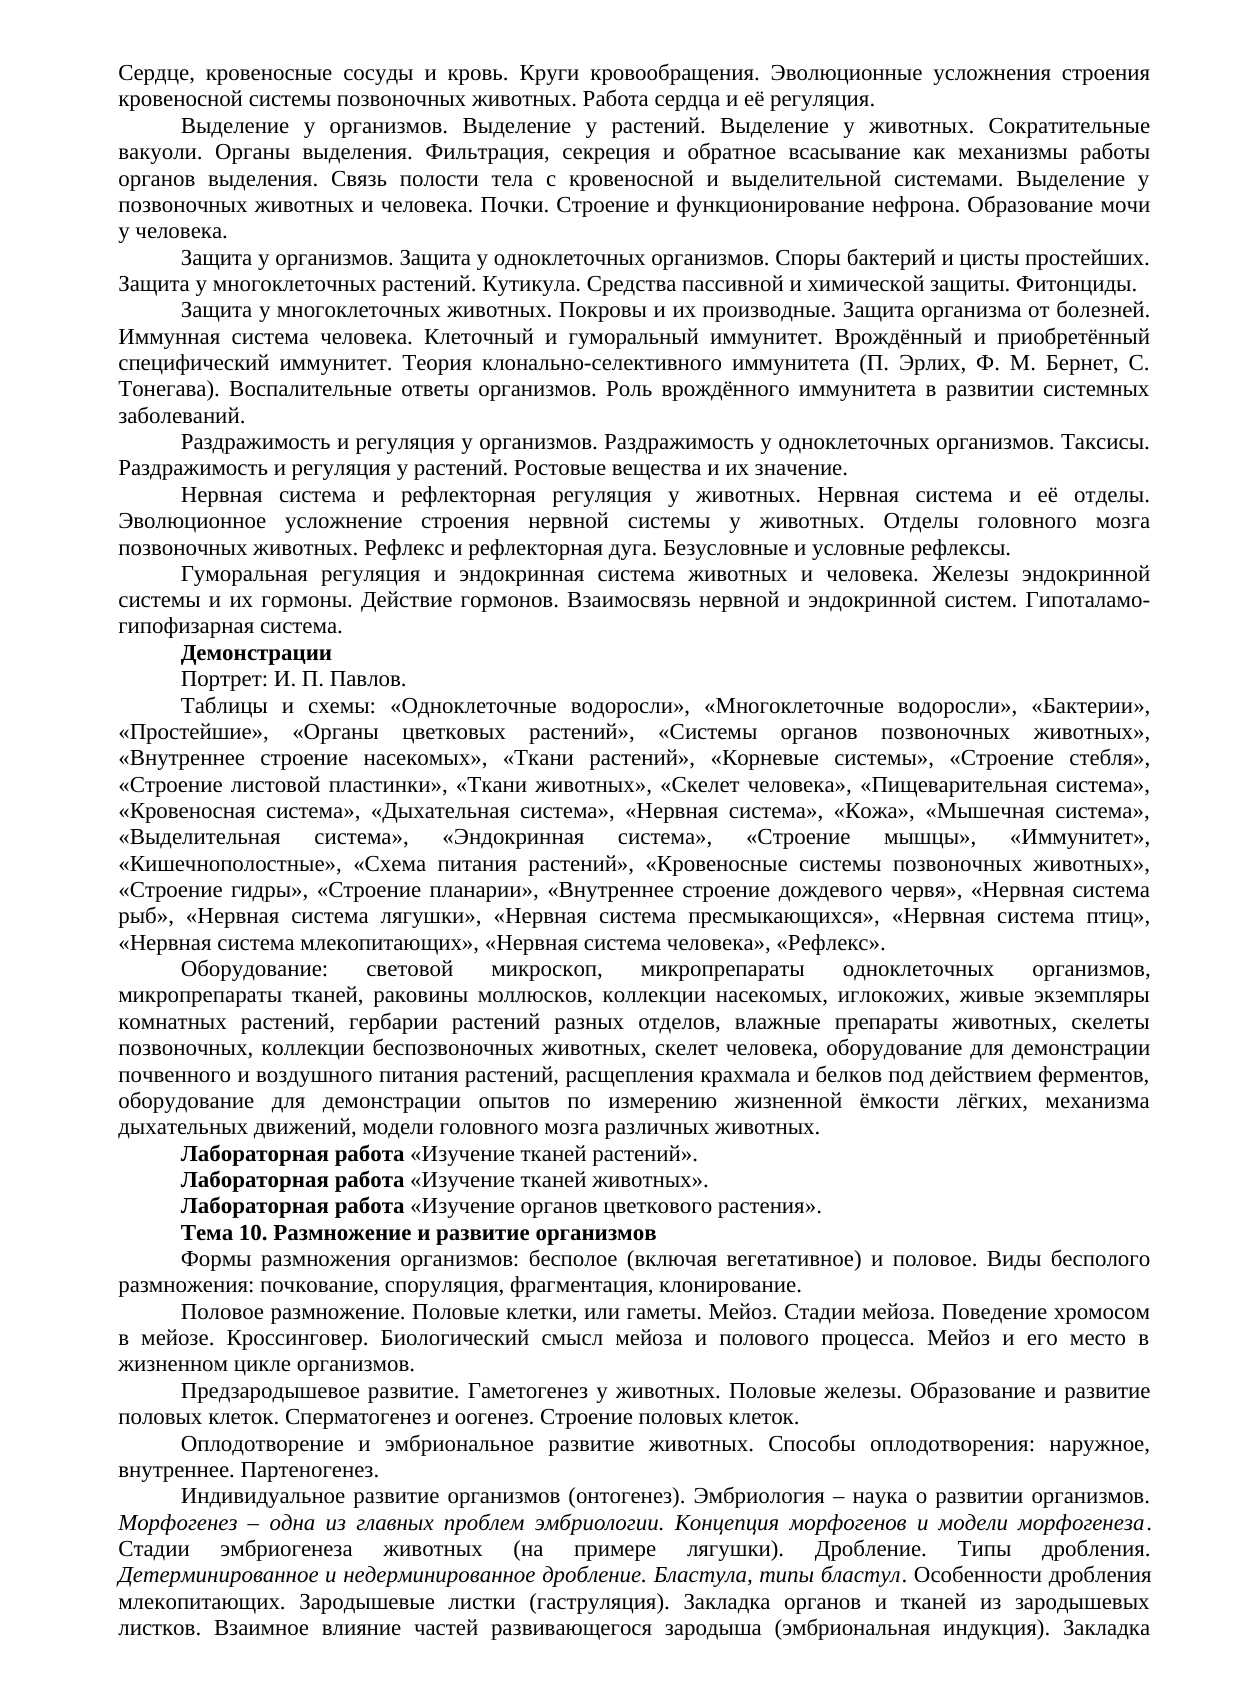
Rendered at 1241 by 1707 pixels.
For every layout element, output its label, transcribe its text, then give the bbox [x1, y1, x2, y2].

text Защита у организмов. Защита у одноклеточных организмов. Споры бактерий и цисты простейших. Защита у многоклеточных растений. Кутикула. Средства пассивной и химической защиты. Фитонциды. [118, 244, 1152, 296]
text Половое размножение. Половые клетки, или гаметы. Мейоз. Стадии мейоза. Поведение хромосом в мейозе. Кроссинговер. Биологический смысл мейоза и полового процесса. Мейоз и его место в жизненном цикле организмов. [118, 1298, 1152, 1377]
text Гуморальная регуляция и эндокринная система животных и человека. Железы эндокринной системы и их гормоны. Действие гормонов. Взаимосвязь нервной и эндокринной систем. Гипоталамо-гипофизарная система. [118, 560, 1152, 639]
text Таблицы и схемы: «Одноклеточные водоросли», «Многоклеточные водоросли», «Бактерии», «Простейшие», «Органы цветковых растений», «Системы органов позвоночных животных», «Внутреннее строение насекомых», «Ткани растений», «Корневые системы», «Строение стебля», «Строение листовой пластинки», «Ткани животных», «Скелет человека», «Пищеварительная система», «Кровеносная система», «Дыхательная система», «Нервная система», «Кожа», «Мышечная система», «Выделительная система», «Эндокринная система», «Строение мышцы», «Иммунитет», «Кишечнополостные», «Схема питания растений», «Кровеносные системы позвоночных животных», «Строение гидры», «Строение планарии», «Внутреннее строение дождевого червя», «Нервная система рыб», «Нервная система лягушки», «Нервная система пресмыкающихся», «Нервная система птиц», «Нервная система млекопитающих», «Нервная система человека», «Рефлекс». [118, 692, 1152, 955]
text Лабораторная работа «Изучение тканей растений». [118, 1140, 1152, 1166]
text Предзародышевое развитие. Гаметогенез у животных. Половые железы. Образование и развитие половых клеток. Сперматогенез и оогенез. Строение половых клеток. [118, 1377, 1152, 1429]
text Выделение у организмов. Выделение у растений. Выделение у животных. Сократительные вакуоли. Органы выделения. Фильтрация, секреция и обратное всасывание как механизмы работы органов выделения. Связь полости тела с кровеносной и выделительной системами. Выделение у позвоночных животных и человека. Почки. Строение и функционирование нефрона. Образование мочи у человека. [118, 112, 1152, 244]
text Формы размножения организмов: бесполое (включая вегетативное) и половое. Виды бесполого размножения: почкование, споруляция, фрагментация, клонирование. [118, 1245, 1152, 1298]
text Лабораторная работа «Изучение органов цветкового растения». [118, 1192, 1152, 1219]
text Раздражимость и регуляция у организмов. Раздражимость у одноклеточных организмов. Таксисы. Раздражимость и регуляция у растений. Ростовые вещества и их значение. [118, 428, 1152, 481]
text Оборудование: световой микроскоп, микропрепараты одноклеточных организмов, микропрепараты тканей, раковины моллюсков, коллекции насекомых, иглокожих, живые экземпляры комнатных растений, гербарии растений разных отделов, влажные препараты животных, скелеты позвоночных, коллекции беспозвоночных животных, скелет человека, оборудование для демонстрации почвенного и воздушного питания растений, расщепления крахмала и белков под действием ферментов, оборудование для демонстрации опытов по измерению жизненной ёмкости лёгких, механизма дыхательных движений, модели головного мозга различных животных. [118, 955, 1152, 1140]
text Оплодотворение и эмбриональное развитие животных. Способы оплодотворения: наружное, внутреннее. Партеногенез. [118, 1429, 1152, 1482]
text Защита у многоклеточных животных. Покровы и их производные. Защита организма от болезней. Иммунная система человека. Клеточный и гуморальный иммунитет. Врождённый и приобретённый специфический иммунитет. Теория клонально-селективного иммунитета (П. Эрлих, Ф. М. Бернет, С. Тонегава). Воспалительные ответы организмов. Роль врождённого иммунитета в развитии системных заболеваний. [118, 296, 1152, 428]
text Лабораторная работа «Изучение тканей животных». [118, 1166, 1152, 1192]
text Тема 10. Размножение и развитие организмов [118, 1219, 1152, 1245]
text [118, 59, 1152, 112]
text Портрет: И. П. Павлов. [118, 665, 1152, 692]
text Демонстрации [118, 639, 1152, 665]
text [118, 1482, 1152, 1640]
text Нервная система и рефлекторная регуляция у животных. Нервная система и её отделы. Эволюционное усложнение строения нервной системы у животных. Отделы головного мозга позвоночных животных. Рефлекс и рефлекторная дуга. Безусловные и условные рефлексы. [118, 481, 1152, 560]
